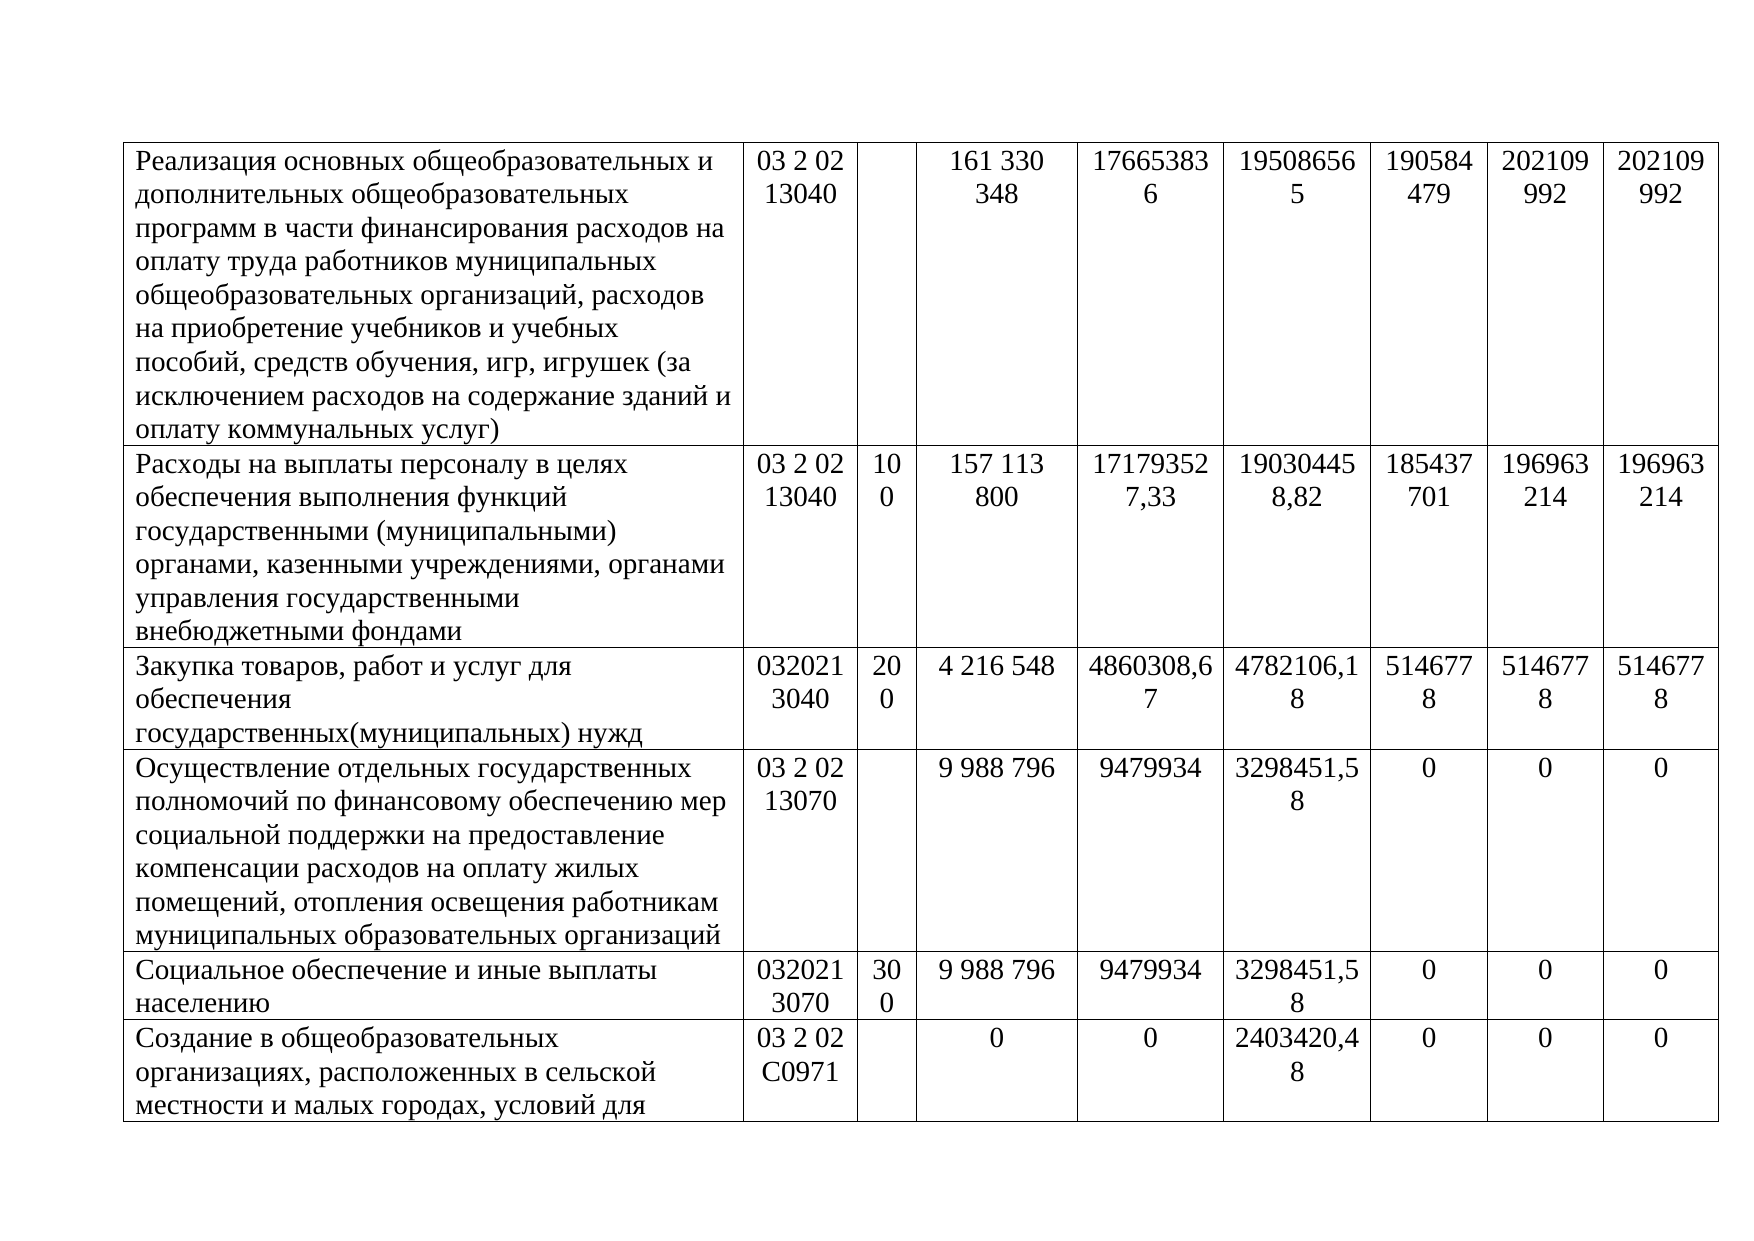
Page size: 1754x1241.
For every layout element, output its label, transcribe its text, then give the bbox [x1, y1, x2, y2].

table_cell Закупка товаров, работ и услуг для обеспечения государственных(муниципальных) нужд [124, 648, 743, 749]
table_cell 4782106,18 [1224, 648, 1370, 749]
table_cell 5146778 [1488, 648, 1603, 749]
table_cell 190304458,82 [1224, 446, 1370, 647]
table_cell 03 2 02 С0971 [744, 1020, 857, 1121]
table_cell 0 [1488, 1020, 1603, 1121]
table_cell 202109992 [1604, 143, 1718, 445]
table_cell 0320213040 [744, 648, 857, 749]
table_cell 03 2 02 13070 [744, 750, 857, 951]
table_cell 176653836 [1078, 143, 1223, 445]
table_cell 196963214 [1604, 446, 1718, 647]
table_cell 185437701 [1371, 446, 1487, 647]
table_cell [858, 750, 916, 951]
table_cell 3298451,58 [1224, 750, 1370, 951]
table_cell 0 [1488, 750, 1603, 951]
table_cell Реализация основных общеобразовательных и дополнительных общеобразовательных программ в части финансирования расходов на оплату труда работников муниципальных общеобразовательных организаций, расходов на приобретение учебников и учебных пособий, средств обучения, игр, игрушек (за исключением расходов на содержание зданий и оплату коммунальных услуг) [124, 143, 743, 445]
table_cell 2403420,48 [1224, 1020, 1370, 1121]
table_cell [858, 143, 916, 445]
table_cell 0 [1604, 952, 1718, 1019]
table_cell 3298451,58 [1224, 952, 1370, 1019]
table_cell 0 [1078, 1020, 1223, 1121]
table_cell 0 [1371, 750, 1487, 951]
table_cell 171793527,33 [1078, 446, 1223, 647]
table_cell 4 216 548 [917, 648, 1077, 749]
table_cell 0 [917, 1020, 1077, 1121]
table_cell 0 [1371, 1020, 1487, 1121]
table_cell 0 [1371, 952, 1487, 1019]
table_cell 0320213070 [744, 952, 857, 1019]
table_cell Расходы на выплаты персоналу в целях обеспечения выполнения функций государственными (муниципальными) органами, казенными учреждениями, органами управления государственными внебюджетными фондами [124, 446, 743, 647]
table_cell [858, 1020, 916, 1121]
table_cell 202109992 [1488, 143, 1603, 445]
table_cell 5146778 [1371, 648, 1487, 749]
table_cell 03 2 02 13040 [744, 143, 857, 445]
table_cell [124, 1020, 743, 1121]
table_cell 200 [858, 648, 916, 749]
table_cell 03 2 02 13040 [744, 446, 857, 647]
table_cell 190584479 [1371, 143, 1487, 445]
table_cell 300 [858, 952, 916, 1019]
table_cell 5146778 [1604, 648, 1718, 749]
table_cell 9 988 796 [917, 750, 1077, 951]
table_cell 157 113 800 [917, 446, 1077, 647]
table_cell 9479934 [1078, 952, 1223, 1019]
table_cell 4860308,67 [1078, 648, 1223, 749]
table_cell Социальное обеспечение и иные выплаты населению [124, 952, 743, 1019]
table_cell 195086565 [1224, 143, 1370, 445]
table_cell 9 988 796 [917, 952, 1077, 1019]
table_cell 0 [1488, 952, 1603, 1019]
table_cell 0 [1604, 750, 1718, 951]
table_cell Осуществление отдельных государственных полномочий по финансовому обеспечению мер социальной поддержки на предоставление компенсации расходов на оплату жилых помещений, отопления освещения работникам муниципальных образовательных организаций [124, 750, 743, 951]
table_cell 196963214 [1488, 446, 1603, 647]
table_cell 0 [1604, 1020, 1718, 1121]
table_cell 9479934 [1078, 750, 1223, 951]
table_cell 161 330 348 [917, 143, 1077, 445]
table_cell 100 [858, 446, 916, 647]
